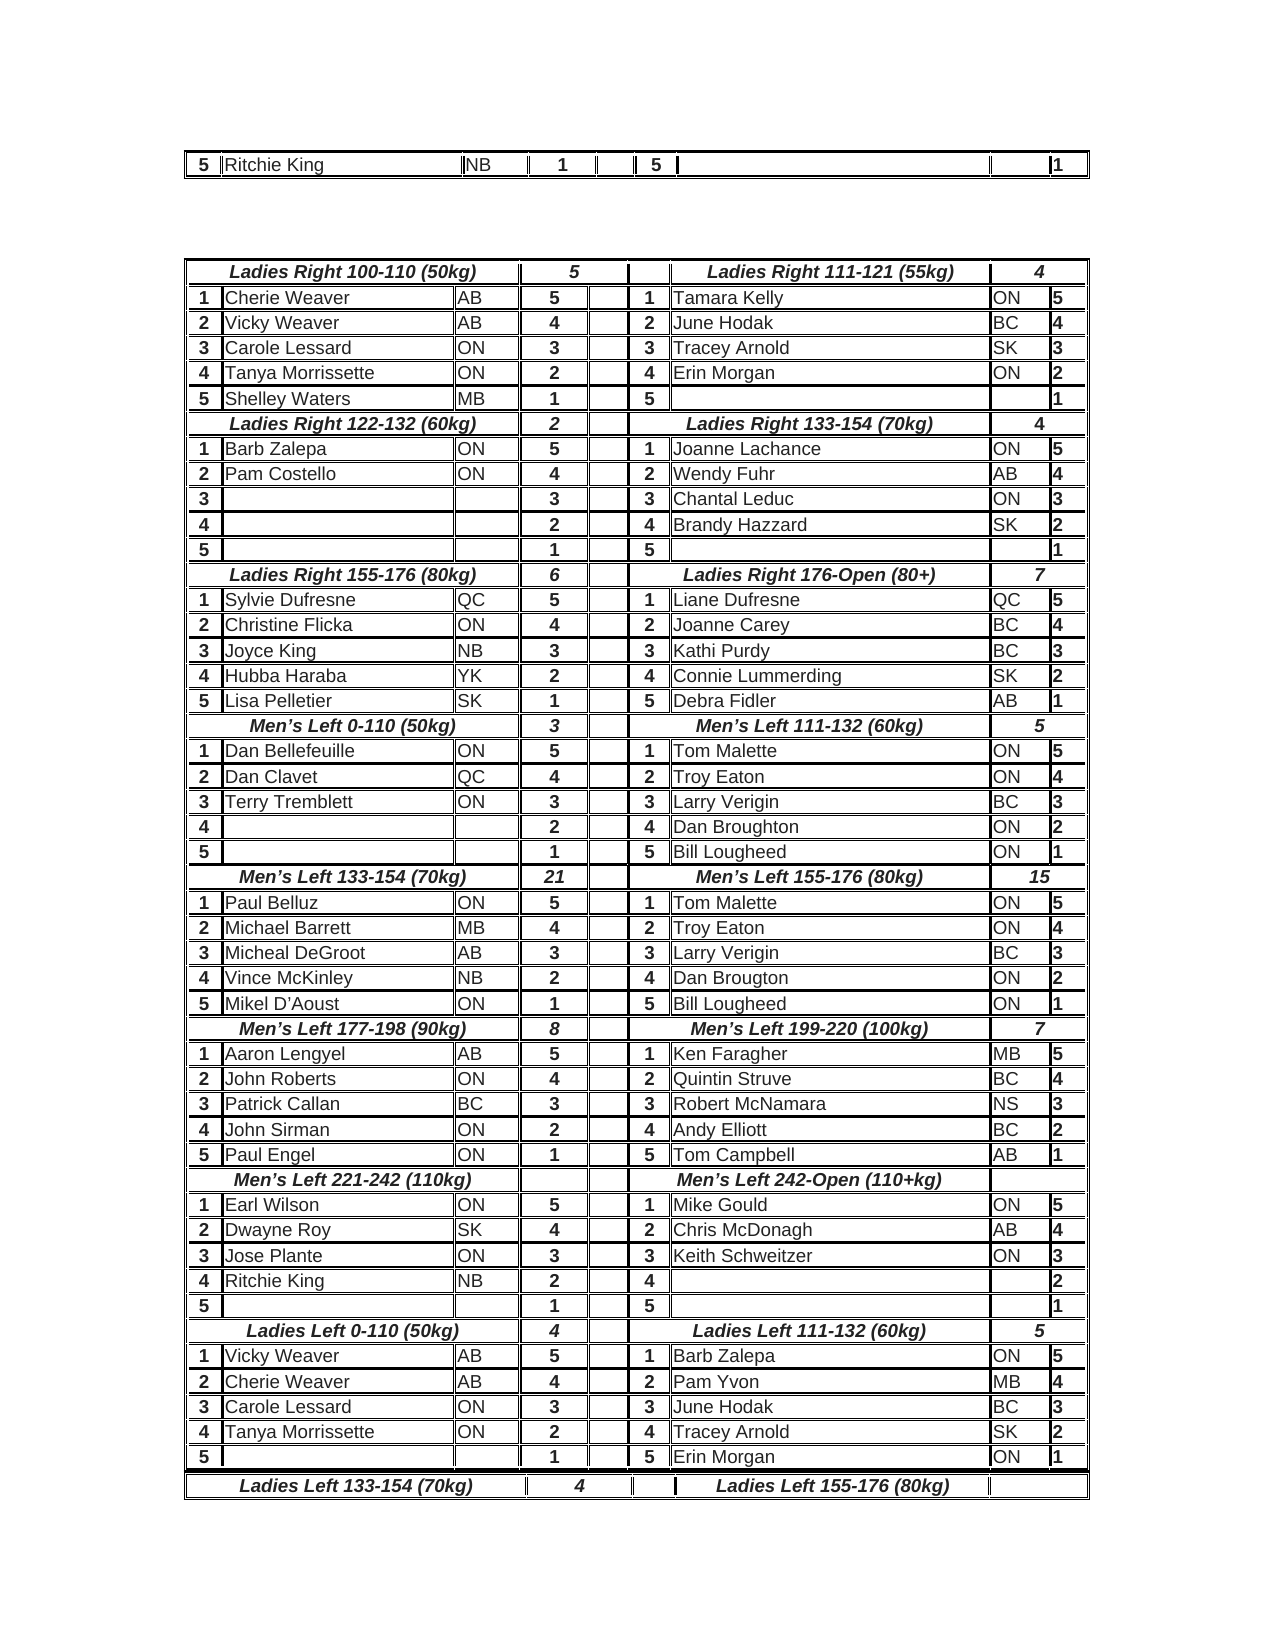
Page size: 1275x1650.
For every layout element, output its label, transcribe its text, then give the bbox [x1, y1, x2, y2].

table_header Ladies Right 111-121 (55kg) [671, 261, 990, 283]
table_cell Men’s Left 0-110 (50kg) [185, 712, 520, 737]
table_cell Erin Morgan [672, 362, 989, 384]
table_cell 3 [630, 1396, 669, 1417]
table_cell [590, 589, 627, 611]
table_cell 4 [522, 765, 587, 787]
table_cell [456, 816, 518, 838]
table_cell Troy Eaton [672, 765, 989, 787]
table_cell 4 [522, 614, 587, 636]
table_cell ON [990, 1446, 1050, 1468]
table_cell Sylvie Dufresne [224, 589, 453, 611]
table_cell 2 [630, 917, 669, 938]
table_cell 2 [522, 1270, 587, 1291]
table_cell NB [456, 639, 518, 661]
table_cell 5 [635, 152, 677, 175]
table_cell 4 [630, 513, 669, 535]
table_cell ON [456, 1194, 518, 1216]
table_cell AB [456, 942, 518, 964]
table_cell [456, 841, 518, 863]
table_cell ON [456, 1144, 518, 1165]
table_cell 2 [1052, 1115, 1087, 1140]
table_cell [522, 1169, 587, 1191]
table_cell QC [456, 589, 518, 611]
table_cell Liane Dufresne [672, 589, 989, 611]
table_cell ON [992, 892, 1049, 913]
table_cell [590, 992, 627, 1014]
table_cell [456, 513, 518, 535]
table_cell Vicky Weaver [224, 312, 453, 333]
table_cell 4 [185, 359, 222, 384]
table_cell Dan Clavet [224, 765, 453, 787]
table_cell 5 [187, 384, 221, 409]
table_header 5 [520, 260, 628, 283]
table_cell John Roberts [224, 1068, 453, 1090]
table_cell 3 [1050, 485, 1088, 510]
table_cell Ritchie King [222, 152, 463, 175]
table_cell 5 [990, 712, 1088, 737]
table_cell Cherie Weaver [224, 1370, 453, 1392]
table_cell [590, 1018, 627, 1039]
table_cell [456, 1295, 518, 1317]
table_cell Michael Barrett [224, 917, 453, 938]
table_cell ON [456, 892, 518, 913]
table_cell 2 [522, 1421, 587, 1443]
table_cell 5 [187, 989, 221, 1014]
table_cell 4 [1052, 762, 1087, 787]
table_cell Lisa Pelletier [224, 690, 453, 712]
table_cell Paul Engel [224, 1144, 453, 1165]
table_cell 2 [1052, 661, 1087, 686]
table_cell 5 [1052, 434, 1087, 459]
table_cell Tom Campbell [672, 1144, 989, 1165]
table_cell [590, 740, 627, 762]
table_cell 3 [522, 639, 587, 661]
table_cell Ladies Right 176-Open (80+) [630, 564, 989, 586]
table_cell ON [992, 1345, 1049, 1367]
table_cell 4 [1052, 1367, 1087, 1392]
table_cell [992, 1165, 1087, 1191]
table_cell [590, 791, 627, 812]
table_cell 1 [1052, 1291, 1087, 1317]
table_cell 2 [630, 1370, 669, 1392]
table_cell Pam Costello [224, 463, 453, 485]
table_cell [590, 665, 627, 686]
table_cell [224, 1295, 453, 1317]
table_cell AB [992, 1144, 1049, 1165]
table_cell 1 [630, 892, 669, 913]
table_cell 3 [630, 1093, 669, 1115]
table_cell AB [456, 1345, 518, 1367]
table_cell 3 [187, 787, 221, 812]
table_cell AB [456, 312, 518, 333]
table_cell ON [992, 765, 1049, 787]
table_cell 3 [187, 1241, 221, 1266]
table_cell 4 [630, 1270, 669, 1291]
table_cell 3 [522, 337, 587, 359]
table_cell [597, 152, 635, 175]
table_cell MB [456, 387, 518, 409]
table_cell BC [992, 791, 1049, 812]
table_cell 5 [187, 153, 222, 175]
table_cell Cherie Weaver [224, 287, 453, 308]
table_cell 4 [630, 362, 669, 384]
table_cell [224, 816, 453, 838]
table_cell 5 [1050, 737, 1088, 762]
table_cell 1 [630, 1043, 669, 1064]
table_cell 1 [187, 1039, 221, 1064]
table_cell 2 [630, 1068, 669, 1090]
table_cell Tanya Morrissette [224, 1421, 453, 1443]
table_cell [672, 387, 989, 409]
table_cell 3 [630, 639, 669, 661]
table_cell Joanne Lachance [672, 438, 989, 459]
table_cell [672, 539, 989, 560]
table_cell 1 [187, 283, 221, 308]
table_cell [991, 153, 1050, 175]
table_cell Christine Flicka [224, 614, 453, 636]
table_cell SK [992, 337, 1049, 359]
table_cell Aaron Lengyel [224, 1043, 453, 1064]
table_cell 1 [1050, 1443, 1088, 1468]
table_cell 1 [185, 1191, 222, 1216]
table_cell ON [992, 1244, 1049, 1266]
table_cell 4 [630, 665, 669, 686]
table_cell 1 [1050, 153, 1087, 175]
table_cell Mikel D’Aoust [224, 992, 453, 1014]
table_cell 5 [630, 841, 669, 863]
table_cell Ken Faragher [672, 1043, 989, 1064]
table_cell 3 [522, 791, 587, 812]
table_cell ON [992, 841, 1049, 863]
table_cell [590, 362, 627, 384]
table_cell 5 [187, 1140, 221, 1165]
table_cell [590, 639, 627, 661]
table_cell Tom Malette [672, 892, 989, 913]
table_cell 5 [630, 690, 669, 712]
table_cell [672, 1270, 989, 1291]
table_cell Carole Lessard [224, 1396, 453, 1417]
table_cell ON [456, 463, 518, 485]
table_cell [590, 715, 627, 737]
table_cell 4 [187, 1115, 221, 1140]
table_cell 1 [630, 1194, 669, 1216]
table_cell ON [456, 362, 518, 384]
table_cell [455, 1443, 520, 1468]
table_cell [590, 942, 627, 964]
table_cell Men’s Left 133-154 (70kg) [185, 863, 518, 888]
table_header [628, 261, 671, 283]
table_cell 3 [630, 488, 669, 510]
table_cell ON [992, 287, 1049, 308]
table_cell 7 [992, 1014, 1087, 1039]
table_cell 5 [522, 740, 587, 762]
table_cell 3 [522, 1244, 587, 1266]
table_cell 2 [522, 967, 587, 989]
table_cell BC [992, 614, 1049, 636]
table_cell Barb Zalepa [224, 438, 453, 459]
table_cell 1 [522, 992, 587, 1014]
table_header Ladies Left 133-154 (70kg) [187, 1475, 526, 1496]
table_cell ON [456, 1068, 518, 1090]
table_cell 2 [1052, 1266, 1087, 1291]
table_cell [590, 967, 627, 989]
table_cell Terry Tremblett [224, 791, 453, 812]
table_cell Vicky Weaver [224, 1345, 453, 1367]
table_cell 2 [1050, 964, 1088, 989]
table_cell 5 [628, 1446, 671, 1468]
table_cell [590, 564, 627, 586]
table_cell [992, 387, 1049, 409]
table_cell 4 [185, 964, 222, 989]
table_cell [590, 1093, 627, 1115]
table_cell 1 [1052, 686, 1087, 712]
table_cell SK [456, 1219, 518, 1241]
table_cell Debra Fidler [672, 690, 989, 712]
table_cell Men’s Left 221-242 (110kg) [187, 1165, 518, 1191]
table_cell 4 [187, 510, 221, 535]
table_cell 3 [187, 334, 221, 359]
table_cell Paul Belluz [224, 892, 453, 913]
table_cell NS [992, 1093, 1049, 1115]
table_cell 5 [630, 1144, 669, 1165]
table_cell 5 [187, 1291, 221, 1317]
table_cell Men’s Left 155-176 (80kg) [630, 866, 989, 888]
table_cell 3 [1052, 1392, 1087, 1417]
table_cell 1 [630, 438, 669, 459]
table_cell BC [992, 312, 1049, 333]
table_cell Keith Schweitzer [672, 1244, 989, 1266]
table_cell [590, 337, 627, 359]
table_cell 5 [187, 535, 221, 560]
table_cell Robert McNamara [672, 1093, 989, 1115]
table_cell 3 [185, 1090, 222, 1115]
table_cell [590, 917, 627, 938]
table_cell Men’s Left 177-198 (90kg) [187, 1014, 518, 1039]
table_cell SK [992, 513, 1049, 535]
table_cell [590, 287, 627, 308]
table_cell Kathi Purdy [672, 639, 989, 661]
table_cell [224, 488, 453, 510]
table_cell Tamara Kelly [672, 287, 989, 308]
table_cell 3 [1052, 939, 1087, 964]
table_cell [590, 463, 627, 485]
table_cell 2 [1050, 359, 1088, 384]
table_cell 5 [185, 1443, 222, 1468]
table_cell 2 [630, 614, 669, 636]
table_cell Tanya Morrissette [224, 362, 453, 384]
table_cell 4 [187, 1266, 221, 1291]
table_cell 5 [1050, 1191, 1088, 1216]
table_cell 5 [1052, 1039, 1087, 1064]
table_cell [590, 413, 627, 434]
table_cell June Hodak [672, 1396, 989, 1417]
table_cell ON [992, 438, 1049, 459]
table_cell 2 [1052, 510, 1087, 535]
table_cell [590, 438, 627, 459]
table_cell 1 [522, 1295, 587, 1317]
table_cell [590, 866, 627, 888]
table_cell BC [992, 1068, 1049, 1090]
table_cell Ladies Right 155-176 (80kg) [187, 560, 518, 586]
table_cell 4 [522, 1219, 587, 1241]
table_cell 1 [522, 387, 587, 409]
table_cell ON [456, 1244, 518, 1266]
table_cell 5 [630, 992, 669, 1014]
table_header Ladies Left 155-176 (80kg) [675, 1475, 989, 1496]
table_cell SK [992, 665, 1049, 686]
table_cell AB [992, 1219, 1049, 1241]
table_cell QC [456, 765, 518, 787]
table_cell 4 [187, 1418, 221, 1443]
table_cell Chris McDonagh [672, 1219, 989, 1241]
table_cell 3 [630, 791, 669, 812]
table_cell [590, 1295, 627, 1317]
table_cell [456, 539, 518, 560]
table_cell 1 [529, 153, 597, 175]
table_cell 7 [992, 560, 1087, 586]
table_cell Vince McKinley [224, 967, 453, 989]
table_cell 4 [522, 1320, 587, 1342]
table_cell 2 [1052, 813, 1087, 838]
table_cell [590, 1421, 627, 1443]
table_cell Jose Plante [224, 1244, 453, 1266]
table_cell ON [992, 740, 1049, 762]
table_cell [224, 513, 453, 535]
table_cell 3 [1052, 787, 1087, 812]
table_cell [992, 1270, 1049, 1291]
table_cell 1 [630, 1345, 669, 1367]
table_header [633, 1475, 675, 1496]
table_cell ON [992, 816, 1049, 838]
table_cell 4 [187, 813, 221, 838]
table_cell 4 [187, 661, 221, 686]
table_cell [590, 1068, 627, 1090]
table_cell John Sirman [224, 1118, 453, 1140]
table_cell 2 [1052, 1418, 1087, 1443]
table_cell SK [992, 1421, 1049, 1443]
table_cell [590, 1270, 627, 1291]
table_cell Bill Lougheed [672, 841, 989, 863]
table_cell ON [992, 967, 1049, 989]
table_cell 5 [1052, 888, 1087, 913]
table_cell Andy Elliott [672, 1118, 989, 1140]
table_cell 2 [522, 362, 587, 384]
table_cell 3 [522, 715, 587, 737]
table_cell 2 [187, 308, 221, 333]
table_cell Quintin Struve [672, 1068, 989, 1090]
table_cell 4 [522, 463, 587, 485]
table_cell 4 [522, 312, 587, 333]
table_cell [992, 1295, 1049, 1317]
table_cell 1 [1052, 535, 1087, 560]
table_cell 2 [522, 816, 587, 838]
table_cell [590, 1370, 627, 1392]
table_cell 21 [522, 866, 587, 888]
table_cell ON [992, 362, 1049, 384]
table_cell [590, 1219, 627, 1241]
table_cell Men’s Left 111-132 (60kg) [630, 715, 989, 737]
table_cell Dwayne Roy [224, 1219, 453, 1241]
table_cell Tom Malette [672, 740, 989, 762]
table_cell 4 [1052, 308, 1087, 333]
table_cell [590, 1194, 627, 1216]
table_cell Ritchie King [224, 1270, 453, 1291]
table_cell [672, 1295, 989, 1317]
table_cell 5 [522, 589, 587, 611]
table_cell [590, 488, 627, 510]
table_cell 1 [522, 1144, 587, 1165]
table_cell ON [992, 992, 1049, 1014]
table_cell QC [992, 589, 1049, 611]
table_cell 2 [185, 611, 222, 636]
table_cell 3 [1050, 1090, 1088, 1115]
table_cell NB [456, 1270, 518, 1291]
table_cell 5 [630, 1295, 669, 1317]
table_cell [590, 513, 627, 535]
table_cell Larry Verigin [672, 791, 989, 812]
table_cell Chantal Leduc [672, 488, 989, 510]
table_cell ON [456, 740, 518, 762]
table_cell ON [456, 791, 518, 812]
table_cell [590, 816, 627, 838]
table_cell 2 [522, 1118, 587, 1140]
table_cell 3 [1052, 334, 1087, 359]
table_cell Dan Broughton [672, 816, 989, 838]
table_cell BC [992, 1396, 1049, 1417]
table_cell 2 [522, 413, 587, 434]
table_cell Ladies Right 122-132 (60kg) [187, 409, 518, 434]
table_cell 1 [630, 740, 669, 762]
table_cell 3 [187, 939, 221, 964]
table_cell 3 [522, 1093, 587, 1115]
table_cell 4 [630, 816, 669, 838]
table_cell 2 [187, 460, 221, 485]
table_cell 1 [630, 287, 669, 308]
table_cell Ladies Right 133-154 (70kg) [630, 413, 989, 434]
table_cell 3 [522, 1396, 587, 1417]
table_cell 1 [630, 589, 669, 611]
table_cell MB [992, 1043, 1049, 1064]
table_cell [590, 539, 627, 560]
table_cell 1 [187, 434, 221, 459]
table_cell Wendy Fuhr [672, 463, 989, 485]
table_cell 3 [630, 1244, 669, 1266]
table_cell Shelley Waters [224, 387, 453, 409]
table_cell 1 [185, 1342, 222, 1367]
table_cell 2 [187, 913, 221, 938]
table_cell June Hodak [672, 312, 989, 333]
table_cell 3 [185, 485, 222, 510]
table_cell 2 [522, 665, 587, 686]
table_cell Earl Wilson [224, 1194, 453, 1216]
table_cell Ladies Left 111-132 (60kg) [630, 1320, 989, 1342]
table_cell 2 [187, 1065, 221, 1090]
table_cell Pam Yvon [672, 1370, 989, 1392]
table_cell Patrick Callan [224, 1093, 453, 1115]
table_cell Larry Verigin [672, 942, 989, 964]
table_cell BC [992, 942, 1049, 964]
table_cell NB [456, 967, 518, 989]
table_cell Dan Bellefeuille [224, 740, 453, 762]
table_cell 4 [630, 967, 669, 989]
table_cell [590, 614, 627, 636]
table_cell Bill Lougheed [672, 992, 989, 1014]
table_cell 5 [630, 539, 669, 560]
table_cell 3 [187, 636, 221, 661]
table_cell BC [456, 1093, 518, 1115]
table_cell ON [992, 488, 1049, 510]
table_cell MB [992, 1370, 1049, 1392]
table_cell 4 [1050, 1216, 1088, 1241]
table_cell [590, 387, 627, 409]
table_header [990, 1475, 1087, 1496]
table_cell ON [456, 614, 518, 636]
table_cell [590, 1118, 627, 1140]
table_cell [677, 153, 991, 175]
table_cell Erin Morgan [671, 1446, 990, 1468]
table_cell AB [992, 690, 1049, 712]
table_cell [590, 765, 627, 787]
table_cell 2 [187, 1367, 221, 1392]
table_cell 5 [522, 892, 587, 913]
table_header 4 [990, 261, 1087, 283]
table_cell 1 [187, 888, 221, 913]
table_cell 5 [1050, 586, 1088, 611]
table_cell Mike Gould [672, 1194, 989, 1216]
table_cell ON [456, 1396, 518, 1417]
table_cell 5 [522, 438, 587, 459]
table_cell 5 [522, 287, 587, 308]
table_cell ON [456, 1421, 518, 1443]
table_cell 3 [1052, 1241, 1087, 1266]
table_cell 5 [630, 387, 669, 409]
table_cell [224, 841, 453, 863]
table_cell 1 [185, 586, 222, 611]
table_cell 2 [187, 762, 221, 787]
table_cell Brandy Hazzard [672, 513, 989, 535]
table_cell Joyce King [224, 639, 453, 661]
table_cell 2 [185, 1216, 222, 1241]
table_cell Dan Brougton [672, 967, 989, 989]
table_cell NB [463, 153, 529, 175]
table_cell 4 [630, 1118, 669, 1140]
table_cell 1 [1052, 1140, 1087, 1165]
table_cell Tracey Arnold [672, 1421, 989, 1443]
table_cell 4 [1050, 611, 1088, 636]
table_cell AB [992, 463, 1049, 485]
table_cell 6 [522, 564, 587, 586]
table_cell 3 [630, 942, 669, 964]
table_cell MB [456, 917, 518, 938]
table_cell [590, 1244, 627, 1266]
table_cell [456, 488, 518, 510]
table_cell 4 [522, 917, 587, 938]
table_cell AB [456, 1043, 518, 1064]
table_cell [590, 690, 627, 712]
table_cell [590, 1169, 627, 1191]
table_cell 5 [522, 1043, 587, 1064]
table_cell Men’s Left 199-220 (100kg) [630, 1018, 989, 1039]
table_cell 4 [522, 1370, 587, 1392]
table_cell 5 [187, 686, 221, 712]
table_cell 2 [522, 513, 587, 535]
table_cell [590, 1345, 627, 1367]
table_cell 4 [1052, 913, 1087, 938]
table_cell 5 [522, 1194, 587, 1216]
table_cell [590, 1043, 627, 1064]
table_cell [590, 1144, 627, 1165]
table_cell Carole Lessard [224, 337, 453, 359]
table_cell Joanne Carey [672, 614, 989, 636]
table_cell YK [456, 665, 518, 686]
table_cell 5 [1052, 283, 1087, 308]
table_cell 2 [630, 463, 669, 485]
table_cell Hubba Haraba [224, 665, 453, 686]
table_cell Troy Eaton [672, 917, 989, 938]
table_cell 1 [520, 1446, 588, 1468]
table_cell 1 [185, 737, 222, 762]
table_cell [589, 1446, 628, 1468]
table_cell [224, 539, 453, 560]
table_cell Micheal DeGroot [224, 942, 453, 964]
table_cell 1 [522, 539, 587, 560]
table_cell 1 [1052, 384, 1087, 409]
table_cell 3 [1052, 636, 1087, 661]
table_cell BC [992, 639, 1049, 661]
table_cell ON [456, 337, 518, 359]
table_cell 5 [522, 1345, 587, 1367]
table_cell Ladies Left 0-110 (50kg) [185, 1317, 520, 1342]
table_cell 4 [522, 1068, 587, 1090]
table_cell 3 [522, 942, 587, 964]
table_header Ladies Right 100-110 (50kg) [187, 260, 520, 283]
table_cell [222, 1446, 455, 1468]
table_cell 3 [522, 488, 587, 510]
table_cell 3 [187, 1392, 221, 1417]
table_cell Connie Lummerding [672, 665, 989, 686]
table_cell 5 [185, 838, 222, 863]
table_cell 4 [630, 1421, 669, 1443]
table_cell ON [456, 438, 518, 459]
table_cell 4 [992, 409, 1087, 434]
table_cell 3 [630, 337, 669, 359]
table_cell 8 [522, 1018, 587, 1039]
table_cell 15 [992, 863, 1088, 888]
table_cell AB [456, 287, 518, 308]
table_cell 5 [1050, 1342, 1088, 1367]
table_cell Tracey Arnold [672, 337, 989, 359]
table_cell 1 [522, 841, 587, 863]
table_cell 5 [990, 1317, 1088, 1342]
table_header 4 [526, 1475, 632, 1496]
table_cell Barb Zalepa [672, 1345, 989, 1367]
table_cell ON [456, 992, 518, 1014]
table_cell 4 [1052, 1065, 1087, 1090]
table_cell Men’s Left 242-Open (110+kg) [630, 1169, 989, 1191]
table_cell AB [456, 1370, 518, 1392]
table_cell 1 [1052, 989, 1087, 1014]
table_cell [590, 1396, 627, 1417]
table_cell BC [992, 1118, 1049, 1140]
table_cell ON [992, 917, 1049, 938]
table_cell 2 [630, 765, 669, 787]
table_cell [590, 312, 627, 333]
table_cell SK [456, 690, 518, 712]
table_cell ON [456, 1118, 518, 1140]
table_cell 2 [630, 1219, 669, 1241]
table_cell [590, 841, 627, 863]
table_cell 1 [522, 690, 587, 712]
table_cell 1 [1050, 838, 1088, 863]
table_cell [590, 1320, 627, 1342]
table_cell ON [992, 1194, 1049, 1216]
table_cell 4 [1052, 460, 1087, 485]
table_cell 2 [630, 312, 669, 333]
table_cell [590, 892, 627, 913]
table_cell [992, 539, 1049, 560]
